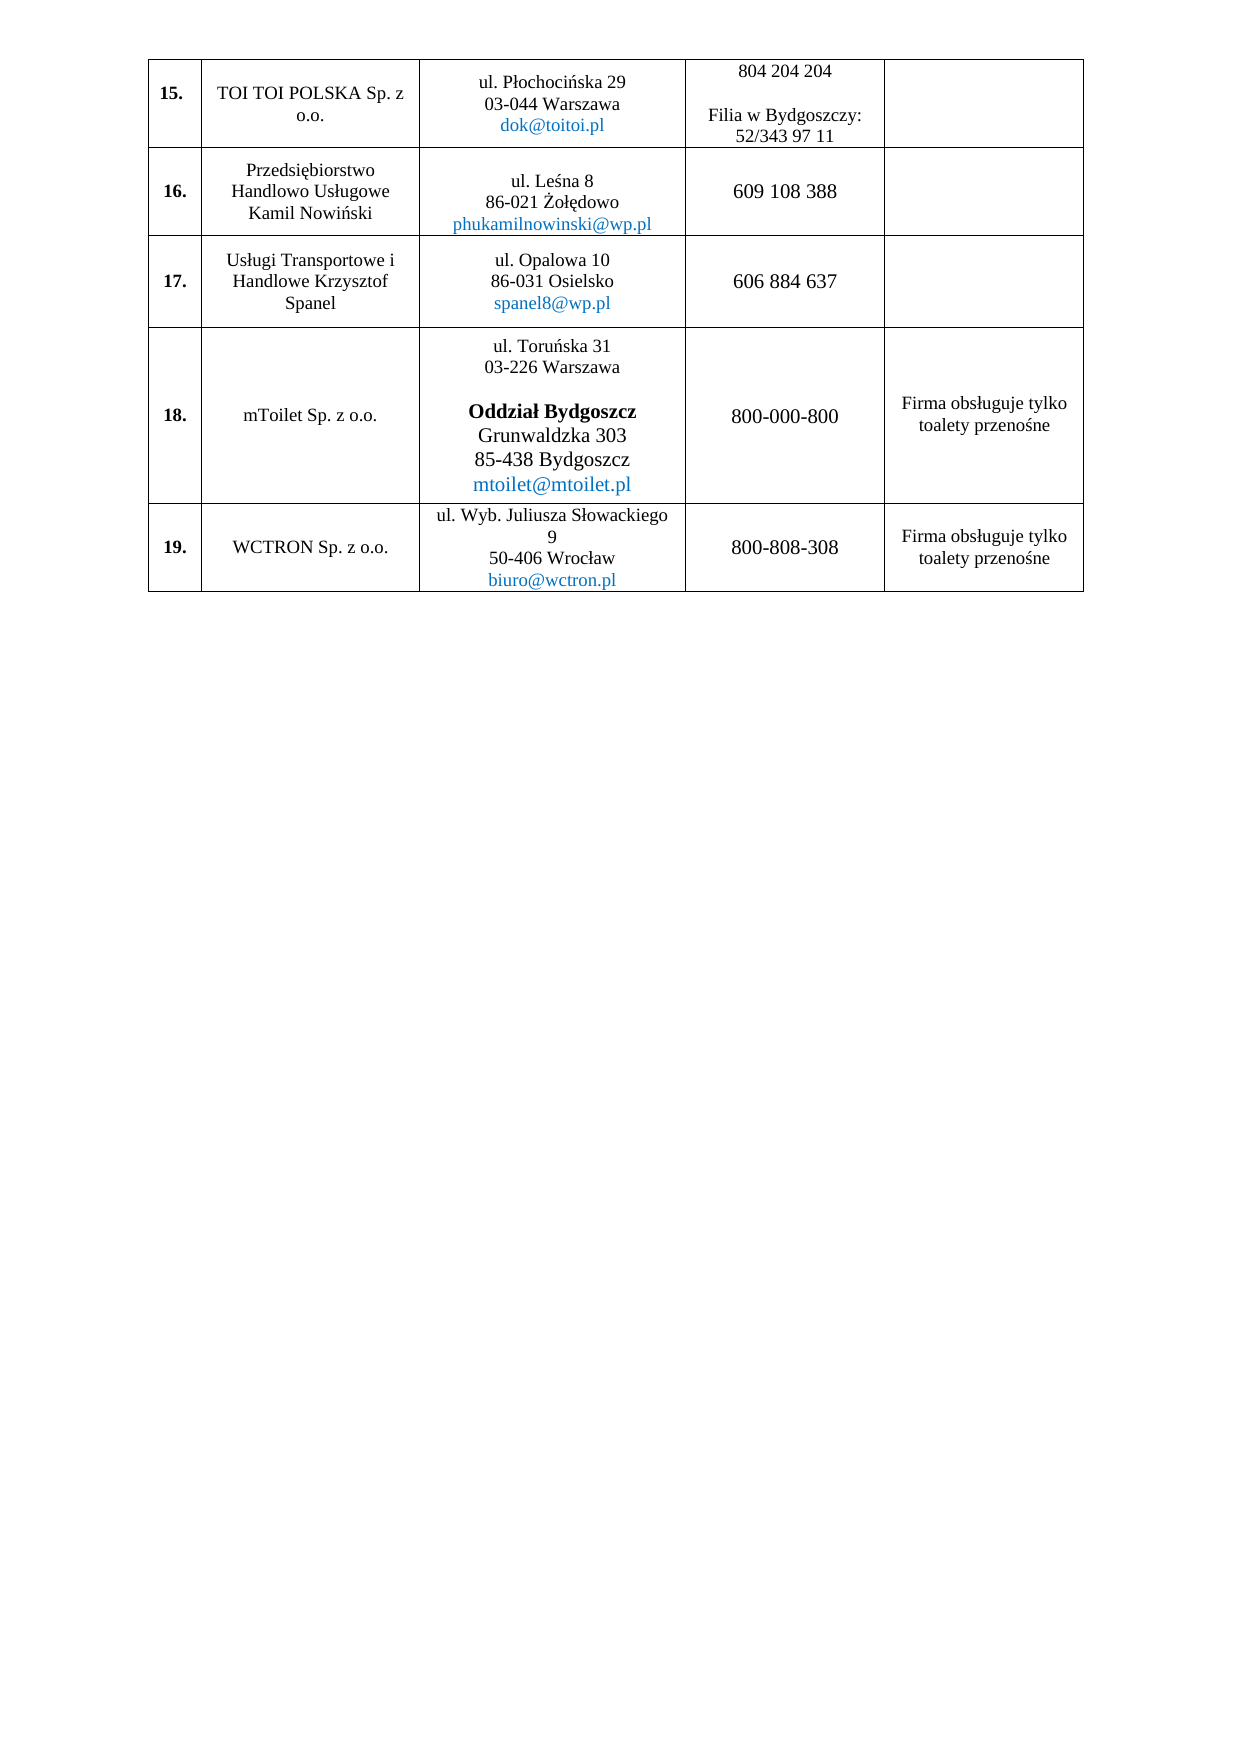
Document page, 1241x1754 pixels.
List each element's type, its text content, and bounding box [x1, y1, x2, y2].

table_cell ul. Wyb. Juliusza Słowackiego 9 50-406 Wrocław biuro@wctron.pl [420, 504, 685, 591]
table_cell mToilet Sp. z o.o. [202, 328, 419, 503]
table_cell 606 884 637 [686, 236, 884, 327]
table_cell 19. [149, 504, 201, 591]
table_cell WCTRON Sp. z o.o. [202, 504, 419, 591]
table_cell Usługi Transportowe i Handlowe Krzysztof Spanel [202, 236, 419, 327]
table_cell Firma obsługuje tylko toalety przenośne [885, 328, 1083, 503]
table_cell 800-808-308 [686, 504, 884, 591]
table_cell [885, 148, 1083, 234]
table_cell Przedsiębiorstwo Handlowo Usługowe Kamil Nowiński [202, 148, 419, 234]
table_cell ul. Opalowa 10 86-031 Osielsko spanel8@wp.pl [420, 236, 685, 327]
table_cell 16. [149, 148, 201, 234]
table_cell TOI TOI POLSKA Sp. z o.o. [202, 60, 419, 147]
table_cell ul. Leśna 8 86-021 Żołędowo phukamilnowinski@wp.pl [420, 148, 685, 234]
table_cell ul. Płochocińska 29 03-044 Warszawa dok@toitoi.pl [420, 60, 685, 147]
table_cell 18. [149, 328, 201, 503]
table_cell 15. [149, 60, 201, 147]
table_cell 800-000-800 [686, 328, 884, 503]
table_cell 609 108 388 [686, 148, 884, 234]
table_cell [885, 60, 1083, 147]
table_cell [885, 236, 1083, 327]
table_cell ul. Toruńska 31 03-226 Warszawa Oddział Bydgoszcz Grunwaldzka 303 85-438 Bydgoszcz mtoilet@mtoilet.pl [420, 328, 685, 503]
table_cell Firma obsługuje tylko toalety przenośne [885, 504, 1083, 591]
table_cell 804 204 204 Filia w Bydgoszczy: 52/343 97 11 [686, 60, 884, 147]
table_cell 17. [149, 236, 201, 327]
